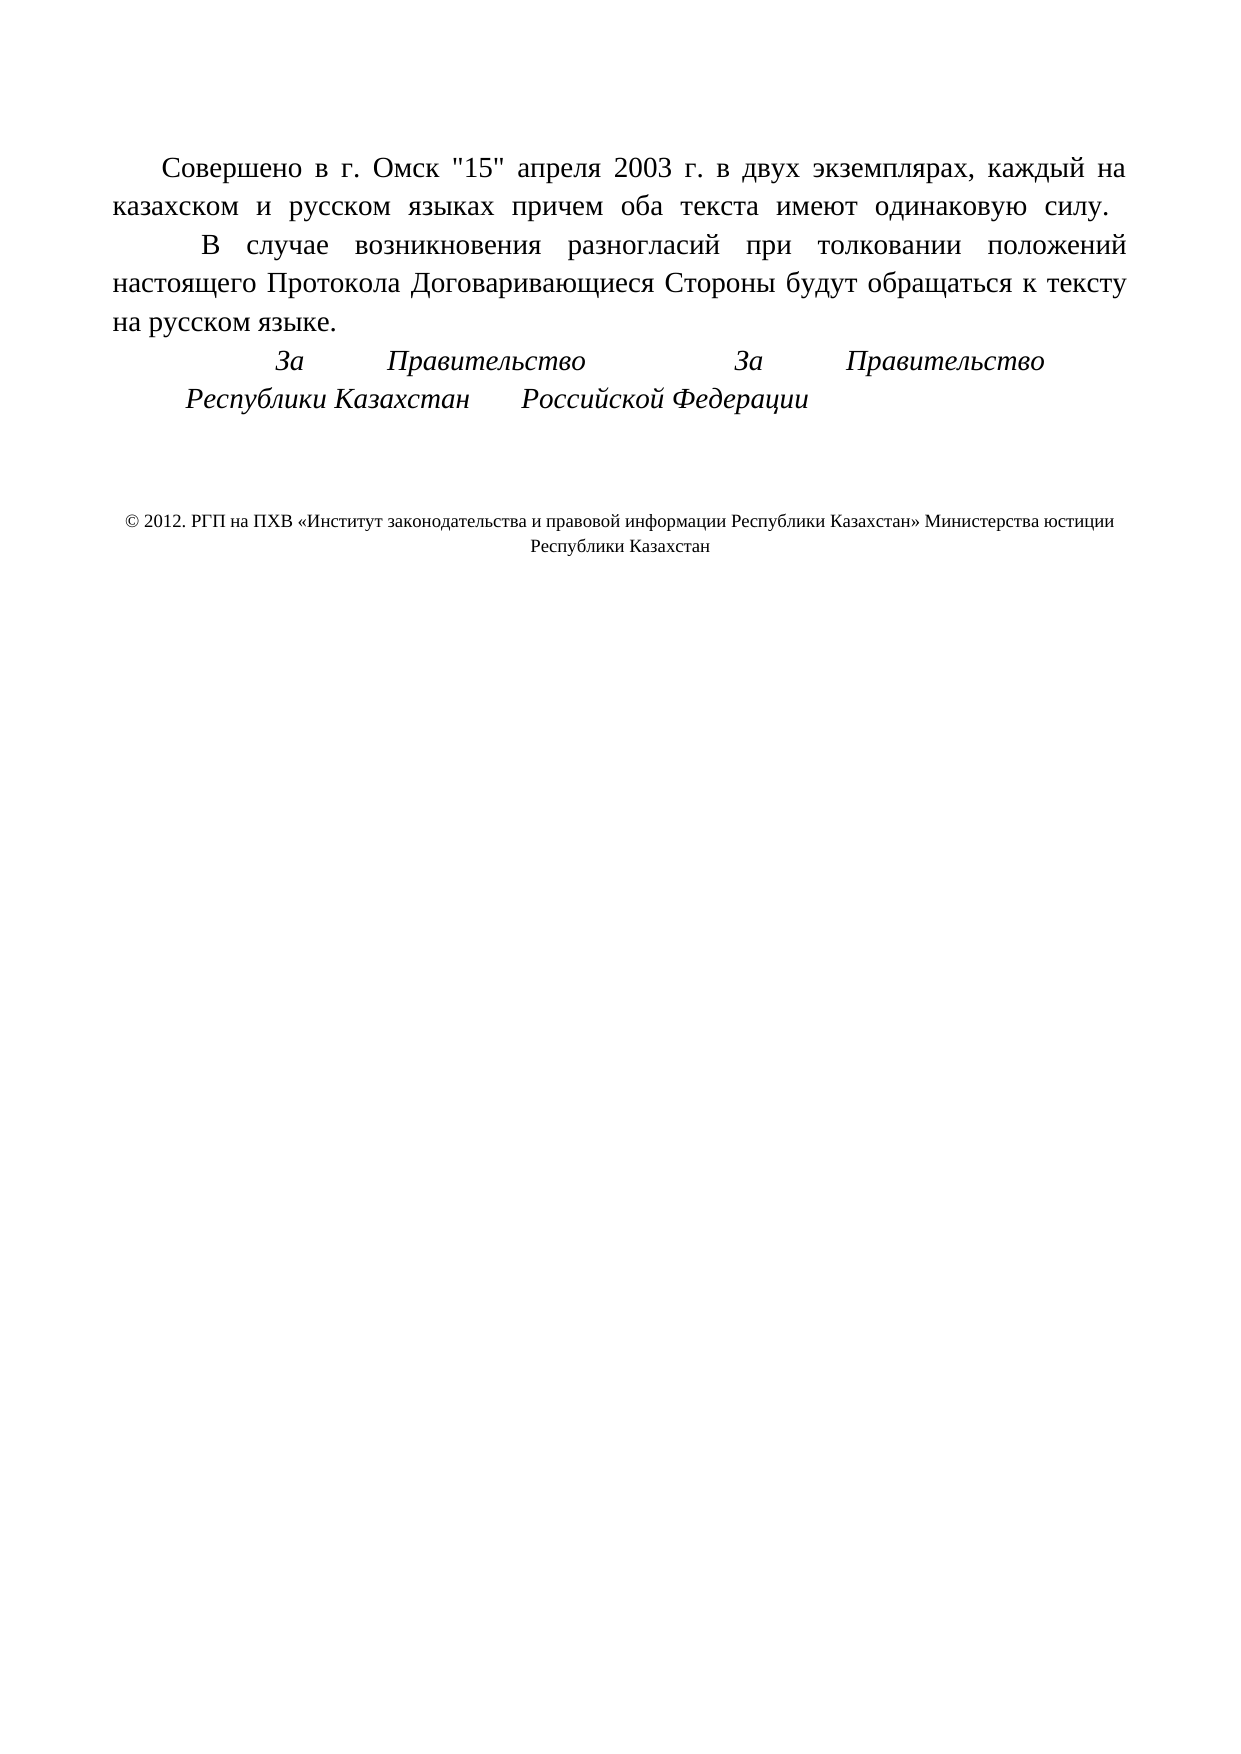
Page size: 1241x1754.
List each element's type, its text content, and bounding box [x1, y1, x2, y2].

text Совершено в г. Омск "15" апреля 2003 г. в двух экземплярах, каждый на казахском и русском языках причем оба текста имеют одинаковую силу. В случае возникновения разногласий при толковании положений настоящего Протокола Договаривающиеся Стороны будут обращаться к тексту на русском языке. [112, 150, 1128, 338]
text © 2012. РГП на ПХВ «Институт законодательства и правовой информации Республики Казахстан» Министерства юстиции Республики Казахстан [112, 510, 1128, 557]
text За Правительство За Правительство Республики Казахстан Российской Федерации [112, 343, 1128, 415]
